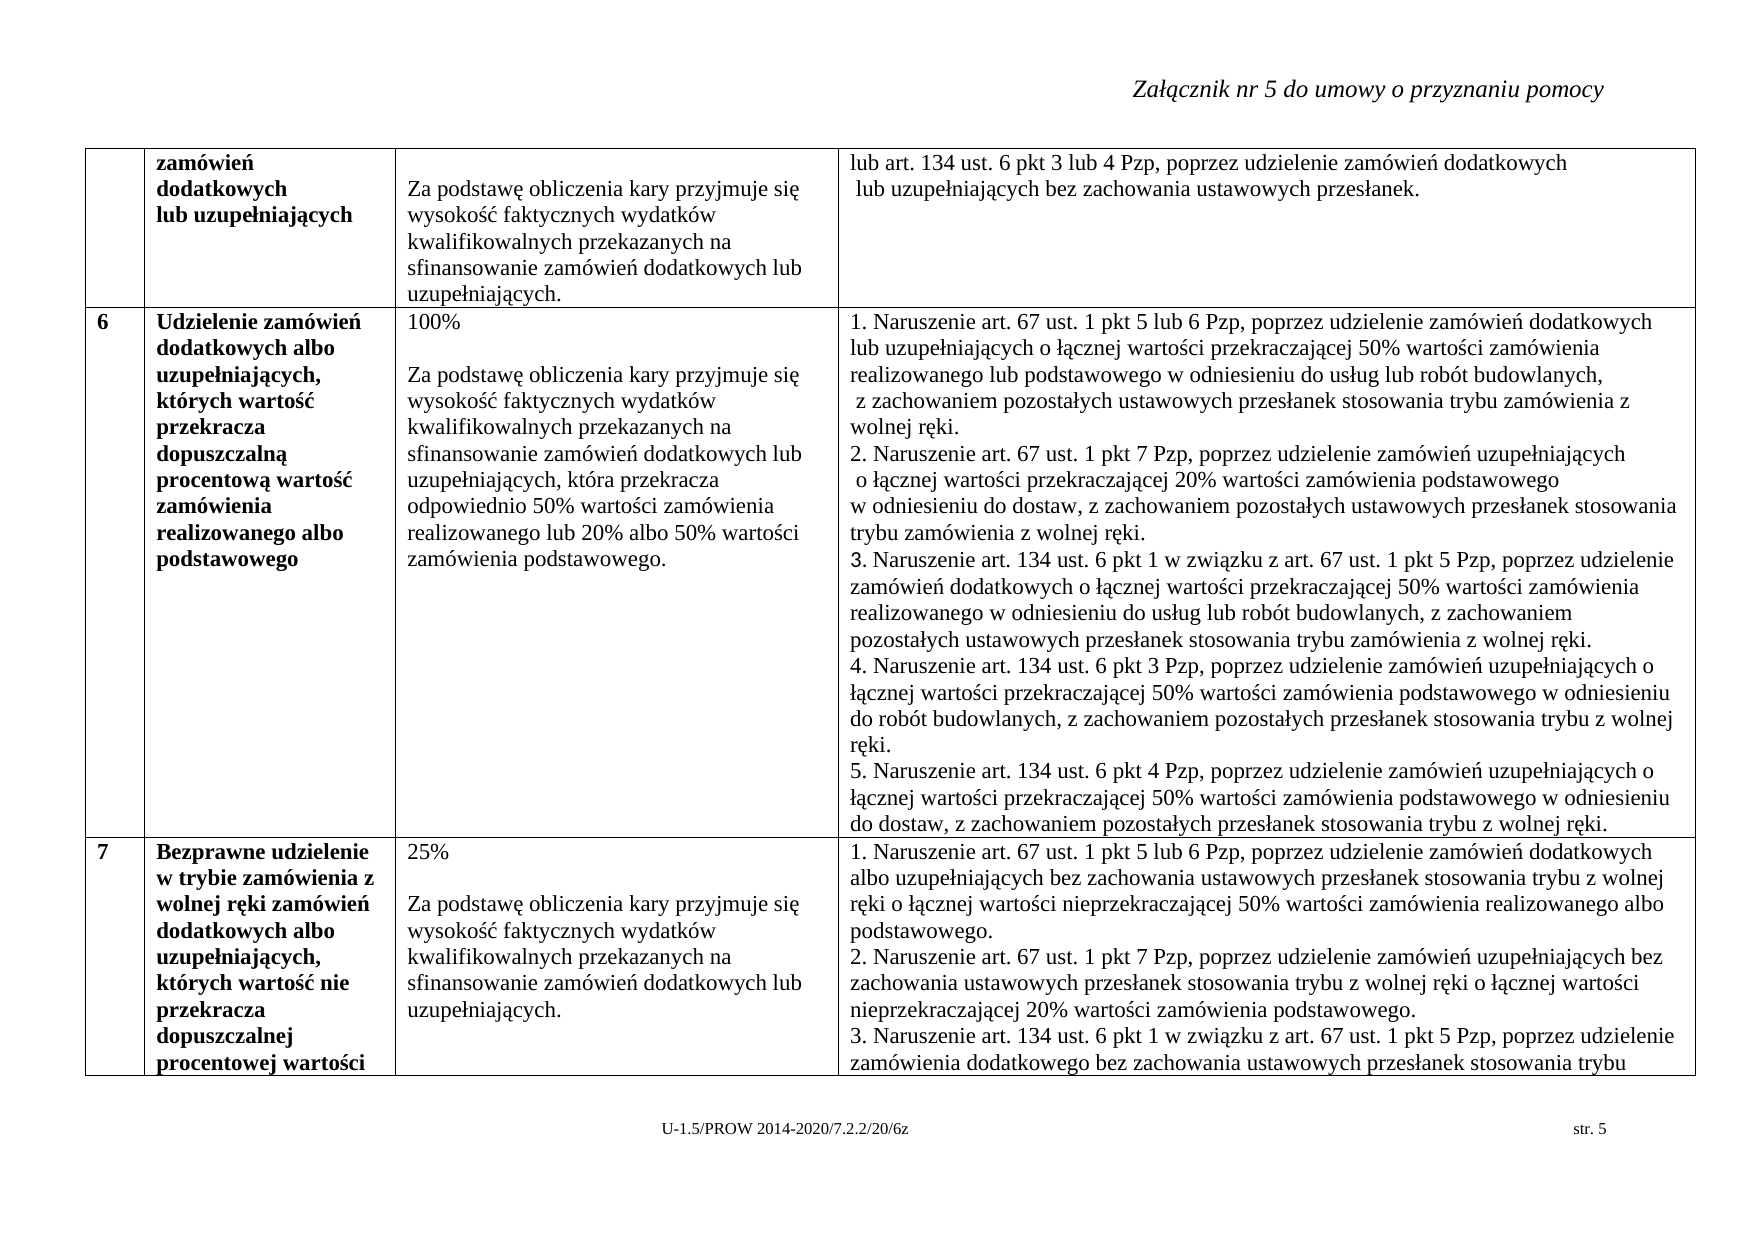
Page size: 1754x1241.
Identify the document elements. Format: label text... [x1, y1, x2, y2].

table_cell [145, 838, 395, 1075]
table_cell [839, 838, 1695, 1075]
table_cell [145, 149, 395, 307]
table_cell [396, 149, 838, 307]
table_cell 6 [86, 308, 144, 837]
table_cell 5 [86, 149, 144, 307]
table_cell 100% Za podstawę obliczenia kary przyjmuje się wysokość faktycznych wydatków kwalifikowalnych przekazanych na sfinansowanie zamówień dodatkowych lub uzupełniających, która przekracza odpowiednio 50% wartości zamówienia realizowanego lub 20% albo 50% wartości zamówienia podstawowego. [396, 308, 838, 837]
table_cell 1. Naruszenie art. 67 ust. 1 pkt 5 lub 6 Pzp, poprzez udzielenie zamówień dodatkowych lub uzupełniających o łącznej wartości przekraczającej 50% wartości zamówienia realizowanego lub podstawowego w odniesieniu do usług lub robót budowlanych, z zachowaniem pozostałych ustawowych przesłanek stosowania trybu zamówienia z wolnej ręki. 2. Naruszenie art. 67 ust. 1 pkt 7 Pzp, poprzez udzielenie zamówień uzupełniających o łącznej wartości przekraczającej 20% wartości zamówienia podstawowego w odniesieniu do dostaw, z zachowaniem pozostałych ustawowych przesłanek stosowania trybu zamówienia z wolnej ręki. 3. Naruszenie art. 134 ust. 6 pkt 1 w związku z art. 67 ust. 1 pkt 5 Pzp, poprzez udzielenie zamówień dodatkowych o łącznej wartości przekraczającej 50% wartości zamówienia realizowanego w odniesieniu do usług lub robót budowlanych, z zachowaniem pozostałych ustawowych przesłanek stosowania trybu zamówienia z wolnej ręki. 4. Naruszenie art. 134 ust. 6 pkt 3 Pzp, poprzez udzielenie zamówień uzupełniających o łącznej wartości przekraczającej 50% wartości zamówienia podstawowego w odniesieniu do robót budowlanych, z zachowaniem pozostałych przesłanek stosowania trybu z wolnej ręki. 5. Naruszenie art. 134 ust. 6 pkt 4 Pzp, poprzez udzielenie zamówień uzupełniających o łącznej wartości przekraczającej 50% wartości zamówienia podstawowego w odniesieniu do dostaw, z zachowaniem pozostałych przesłanek stosowania trybu z wolnej ręki. [839, 308, 1695, 837]
table_cell 7 [86, 838, 144, 1075]
table_cell Udzielenie zamówień dodatkowych albo uzupełniających, których wartość przekracza dopuszczalną procentową wartość zamówienia realizowanego albo podstawowego [145, 308, 395, 837]
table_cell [839, 149, 1695, 307]
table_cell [396, 838, 838, 1075]
